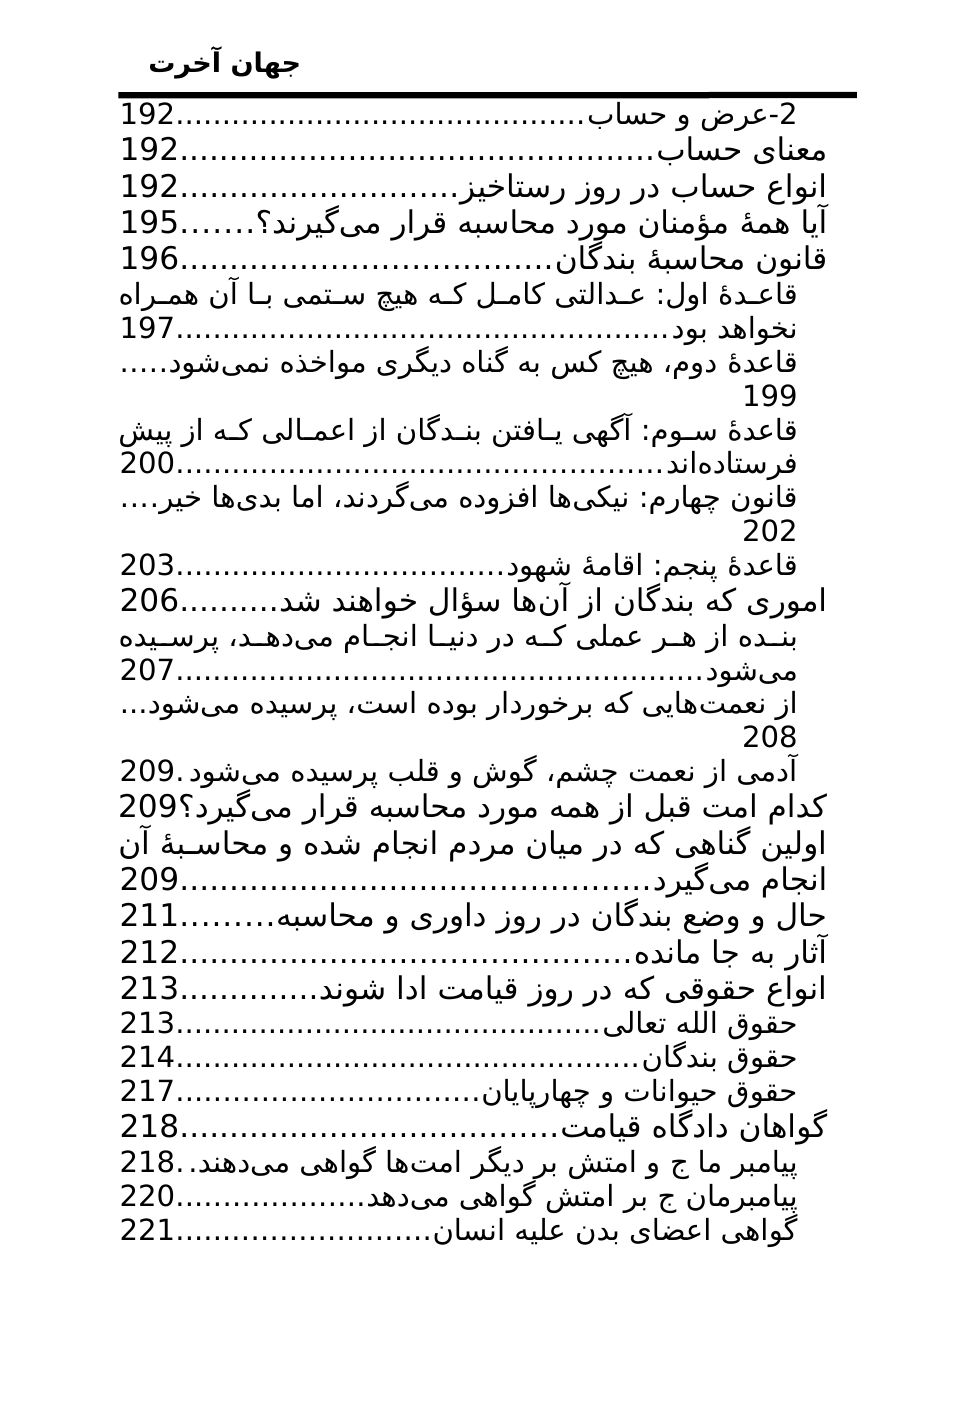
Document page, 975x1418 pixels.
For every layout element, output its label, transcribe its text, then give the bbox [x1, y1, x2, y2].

text حقوق حیوانات و چهارپایان 217 [118, 1075, 798, 1109]
text از نعمت‌هایی که برخوردار بوده است، پرسیده می‌شود 208 [118, 687, 798, 755]
text قاعدۀ دوم، هیچ کس به گناه دیگری مواخذه نمی‌شود 199 [118, 345, 798, 413]
text گواهان دادگاه قیامت 218 [118, 1109, 827, 1145]
text اموری که بندگان از آن‌ها سؤال خواهند شد 206 [118, 583, 827, 619]
text قانون محاسبۀ بندگان 196 [118, 241, 827, 277]
text قاعدۀ اول: عدالتی کامل که هیچ ستمی با آن همراه نخواهد بود 197 [118, 277, 798, 345]
text پیامبر ما ج و امتش بر دیگر امت‌ها گواهی می‌دهند 218 [118, 1145, 798, 1179]
text آثار به جا مانده 212 [118, 934, 827, 971]
text گواهی اعضای بدن علیه انسان 221 [118, 1213, 798, 1247]
text بنده از هر عملی که در دنیا انجام می‌دهد، پرسیده می‌شود 207 [118, 619, 798, 687]
text انواع حساب در روز رستاخیز 192 [118, 168, 827, 204]
text قاعدۀ سوم: آگهی یافتن بندگان از اعمالی که از پیش فرستاده‌اند 200 [118, 413, 798, 481]
text آدمی از نعمت چشم، گوش و قلب پرسیده می‌شود 209 [118, 755, 798, 789]
text آیا همۀ مؤمنان مورد محاسبه قرار می‌گیرند؟ 195 [118, 204, 827, 241]
text 2-عرض و حساب 192 [118, 98, 798, 132]
text قانون چهارم: نیکی‌ها افزوده می‌گردند، اما بدی‌ها خیر 202 [118, 481, 798, 549]
text انواع حقوقی که در روز قیامت ادا شوند 213 [118, 971, 827, 1007]
text کدام امت قبل از همه مورد محاسبه قرار می‌گیرد؟ 209 [118, 789, 827, 825]
text حال و وضع بندگان در روز داوری و محاسبه 211 [118, 898, 827, 934]
text قاعدۀ پنجم: اقامۀ شهود 203 [118, 549, 798, 583]
text حقوق الله تعالی 213 [118, 1007, 798, 1041]
text پیامبرمان ج بر امتش گواهی می‌دهد 220 [118, 1179, 798, 1213]
text معنای حساب 192 [118, 132, 827, 168]
text حقوق بندگان 214 [118, 1041, 798, 1075]
text اولین گناهی که در میان مردم انجام شده و محاسبۀ آن انجام می‌گیرد 209 [118, 825, 827, 898]
